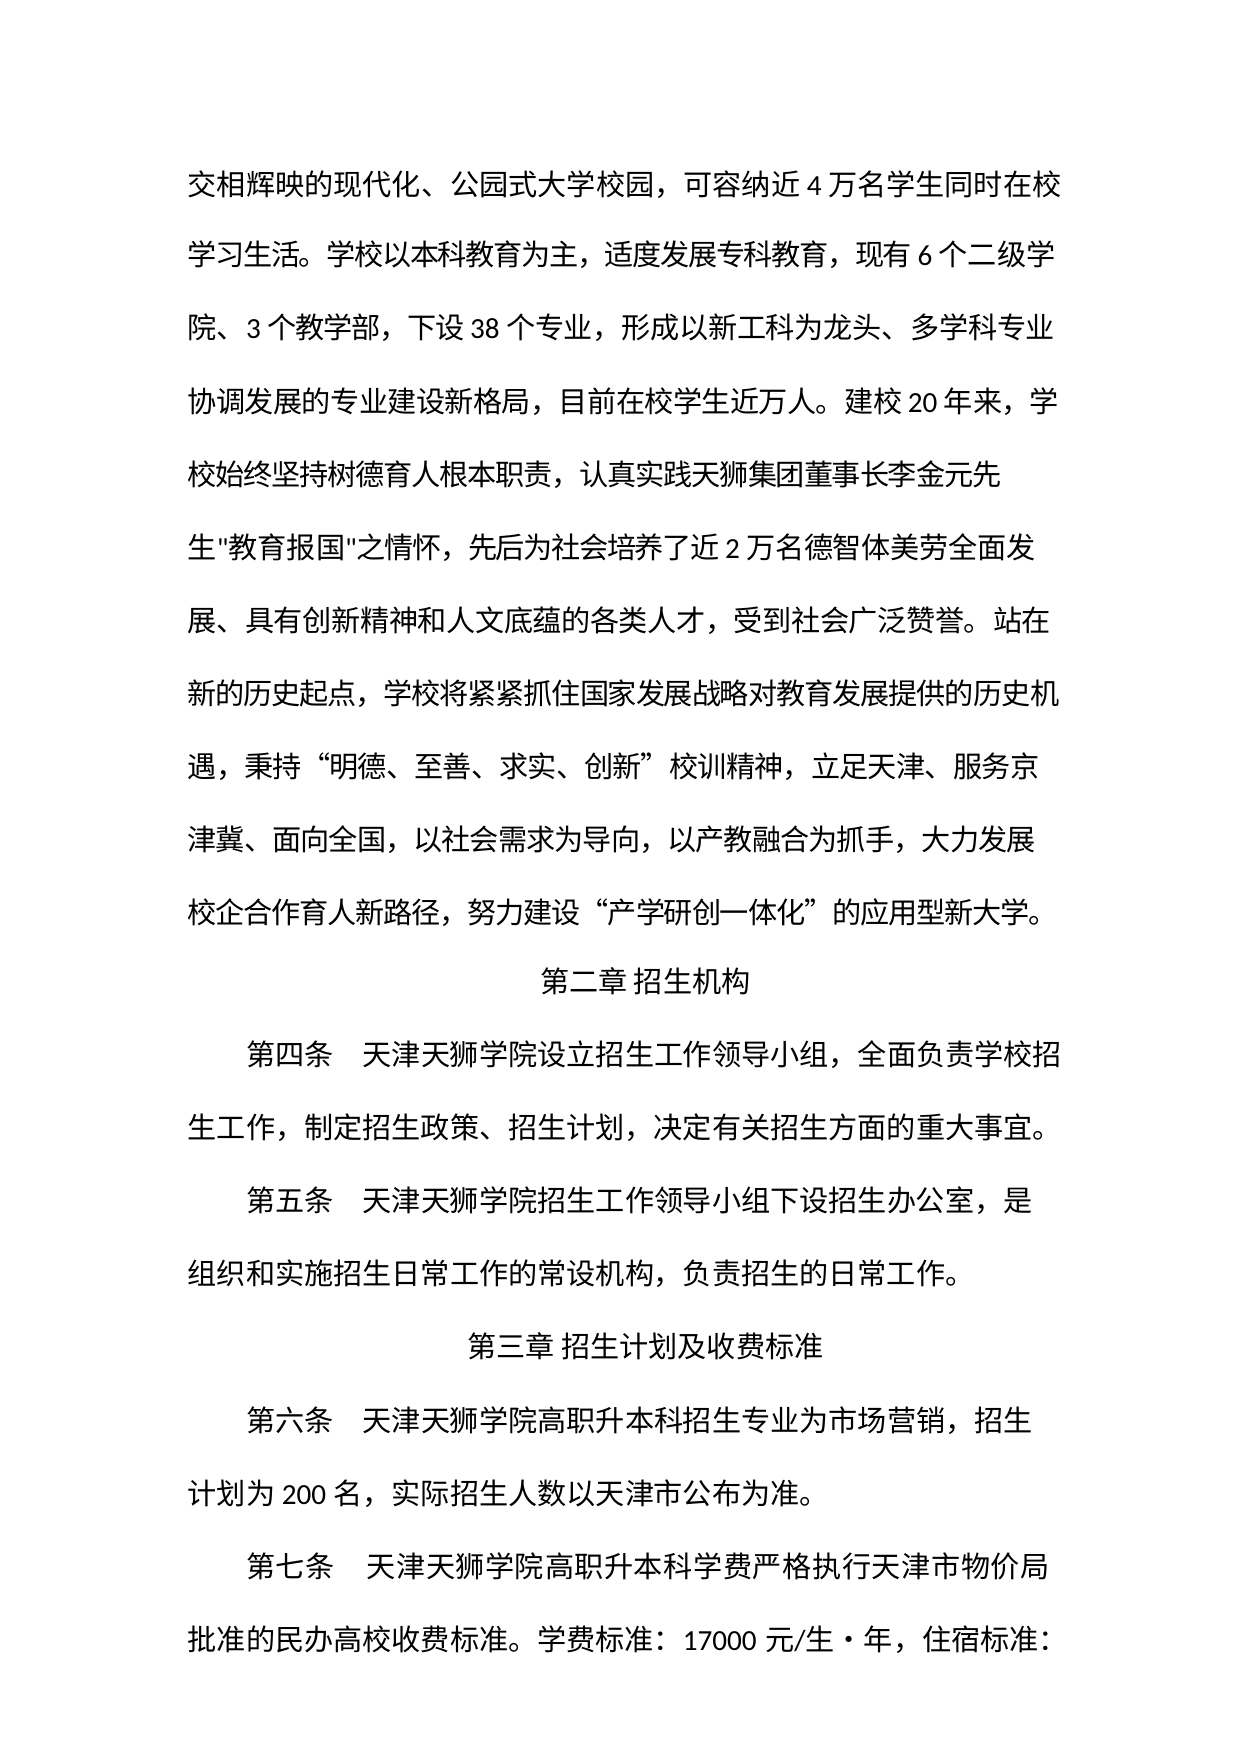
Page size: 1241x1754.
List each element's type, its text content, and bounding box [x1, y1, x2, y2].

text 学习生活。学校以本科教育为主，适度发展专科教育，现有 6 个二级学院、3 个教学部，下设 38 个专业，形成以新工科为龙头、多学科专业协调发展的专业建设新格局，目前在校学生近万人。建校 20 年来，学校始终坚持树德育人根本职责，认真实践天狮集团董事长李金元先生"教育报国"之情怀，先后为社会培养了近 2 万名德智体美劳全面发展、具有创新精神和人文底蕴的各类人才，受到社会广泛赞誉。站在新的历史起点，学校将紧紧抓住国家发展战略对教育发展提供的历史机遇，秉持“明德、至善、求实、创新”校训精神，立足天津、服务京津冀、面向全国，以社会需求为导向，以产教融合为抓手，大力发展校企合作育人新路径，努力建设“产学研创一体化”的应用型新大学。 [187, 232, 1063, 932]
text 第六条 天津天狮学院高职升本科招生专业为市场营销，招生计划为 200 名，实际招生人数以天津市公布为准。 [187, 1397, 1053, 1513]
text 第二章 招生机构 [540, 963, 1080, 1000]
text 第三章 招生计划及收费标准 [467, 1324, 1080, 1366]
text 第七条 天津天狮学院高职升本科学费严格执行天津市物价局批准的民办高校收费标准。学费标准：17000 元/生·年，住宿标准： [187, 1543, 1068, 1659]
text 交相辉映的现代化、公园式大学校园，可容纳近 4 万名学生同时在校 [187, 162, 1080, 204]
text 第五条 天津天狮学院招生工作领导小组下设招生办公室，是组织和实施招生日常工作的常设机构，负责招生的日常工作。 [187, 1178, 1053, 1293]
text 第四条 天津天狮学院设立招生工作领导小组，全面负责学校招生工作，制定招生政策、招生计划，决定有关招生方面的重大事宜。 [187, 1031, 1063, 1147]
